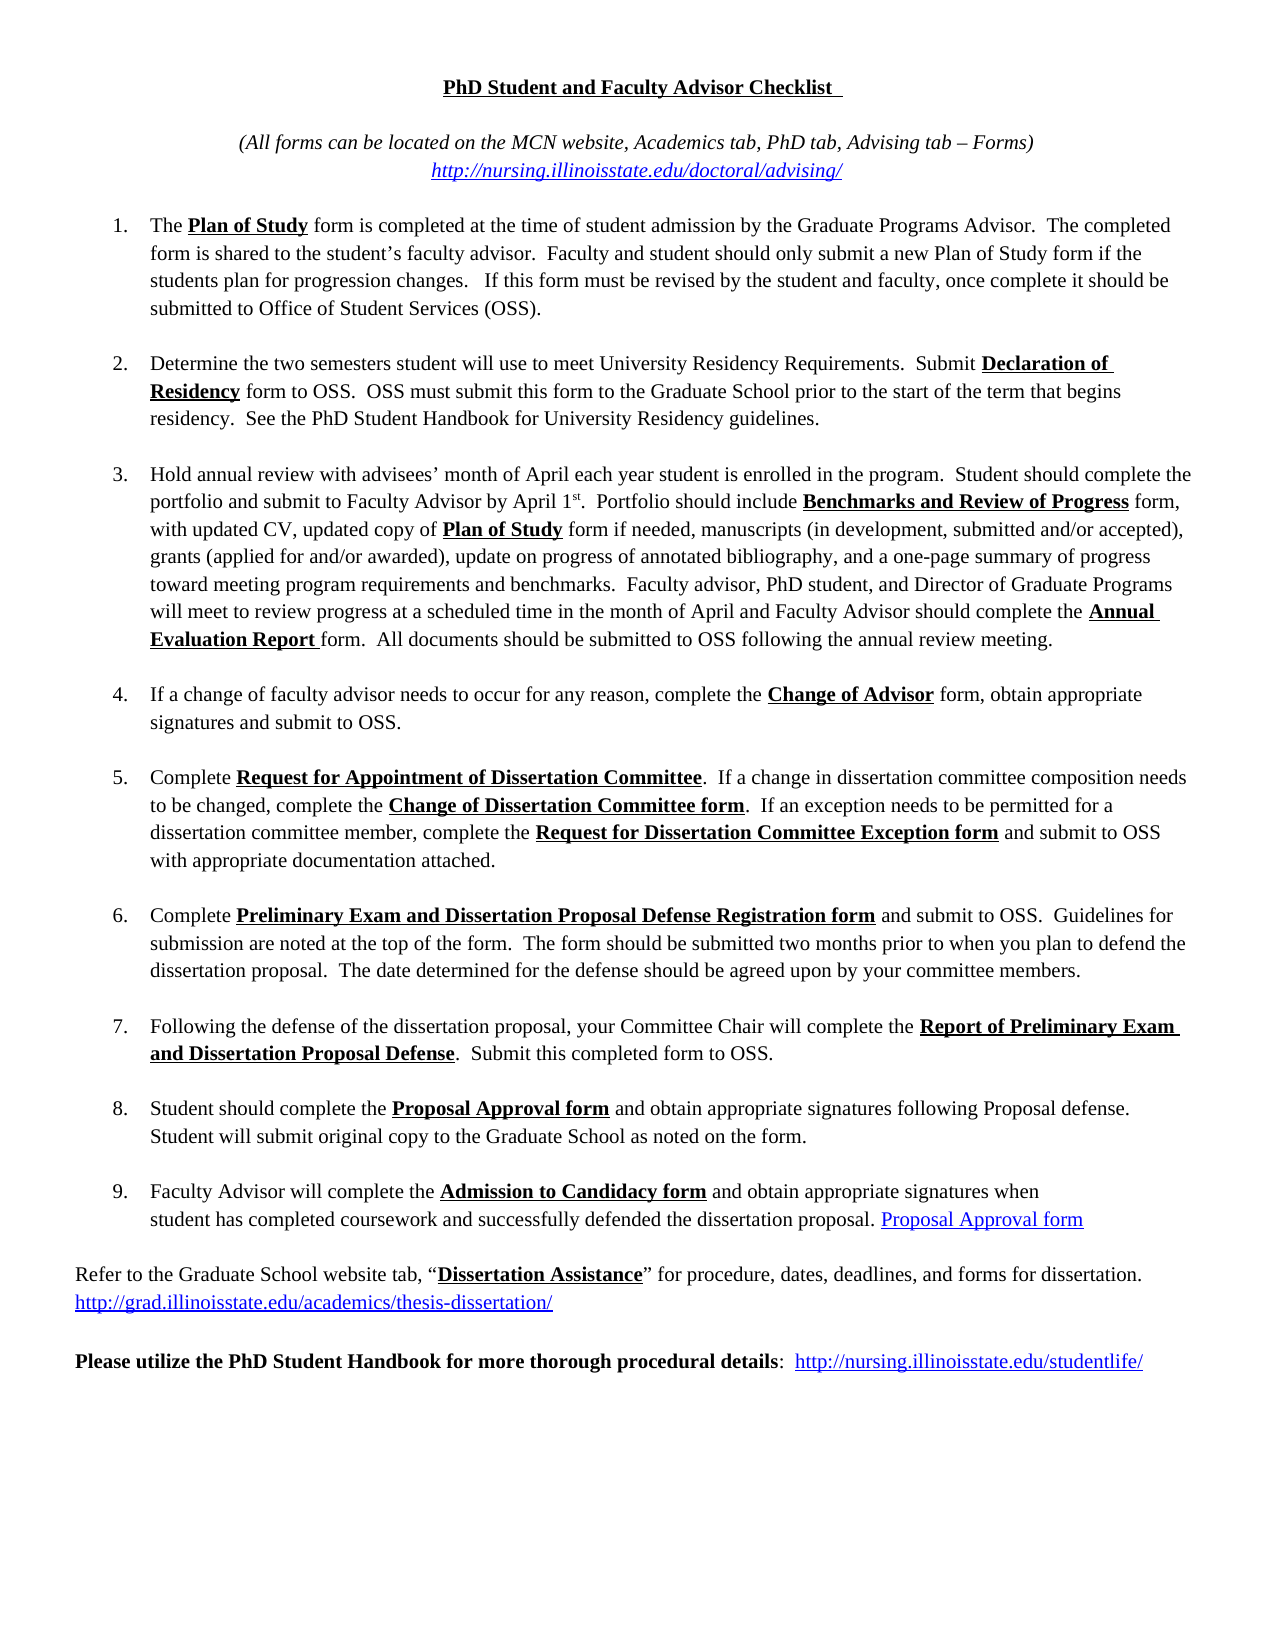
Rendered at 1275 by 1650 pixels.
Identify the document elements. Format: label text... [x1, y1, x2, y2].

list Student should complete the Proposal Approval form and obtain appropriate signatures following Proposal defense. Student will submit original copy to the Graduate School as noted on the form. [112, 1096, 1200, 1148]
list Faculty Advisor will complete the Admission to Candidacy form and obtain appropriate signatures when [112, 1179, 1200, 1203]
list If a change of faculty advisor needs to occur for any reason, complete the Change of Advisor form, obtain appropriate [112, 682, 1200, 706]
list Complete Preliminary Exam and Dissertation Proposal Defense Registration form and submit to OSS. Guidelines for submission are noted at the top of the form. The form should be submitted two months prior to when you plan to defend the dissertation proposal. The date determined for the defense should be agreed upon by your committee members. [112, 903, 1200, 982]
list Following the defense of the dissertation proposal, your Committee Chair will complete the Report of Preliminary Exam and Dissertation Proposal Defense. Submit this completed form to OSS. [112, 1013, 1200, 1065]
text http://nursing.illinoisstate.edu/doctoral/advising/ [75, 158, 1200, 182]
list Determine the two semesters student will use to meet University Residency Requirements. Submit Declaration of Residency form to OSS. OSS must submit this form to the Graduate School prior to the start of the term that begins residency. See the PhD Student Handbook for University Residency guidelines. [112, 351, 1200, 430]
text (All forms can be located on the MCN website, Academics tab, PhD tab, Advising tab – Forms) [75, 130, 1200, 154]
text Refer to the Graduate School website tab, “Dissertation Assistance” for procedure, dates, deadlines, and forms for dissertation. [75, 1262, 1200, 1286]
list Complete Request for Appointment of Dissertation Committee. If a change in dissertation committee composition needs to be changed, complete the Change of Dissertation Committee form. If an exception needs to be permitted for a dissertation committee member, complete the Request for Dissertation Committee Exception form and submit to OSS with appropriate documentation attached. [112, 765, 1200, 872]
list Hold annual review with advisees’ month of April each year student is enrolled in the program. Student should complete the portfolio and submit to Faculty Advisor by April 1st. Portfolio should include Benchmarks and Review of Progress form, with updated CV, updated copy of Plan of Study form if needed, manuscripts (in development, submitted and/or accepted), grants (applied for and/or awarded), update on progress of annotated bibliography, and a one-page summary of progress toward meeting program requirements and benchmarks. Faculty advisor, PhD student, and Director of Graduate Programs will meet to review progress at a scheduled time in the month of April and Faculty Advisor should complete the Annual Evaluation Report form. All documents should be submitted to OSS following the annual review meeting. [112, 461, 1200, 651]
text signatures and submit to OSS. [75, 710, 1200, 734]
list student has completed coursework and successfully defended the dissertation proposal. Proposal Approval form [150, 1207, 1200, 1231]
list The Plan of Study form is completed at the time of student admission by the Graduate Programs Advisor. The completed form is shared to the student’s faculty advisor. Faculty and student should only submit a new Plan of Study form if the students plan for progression changes. If this form must be revised by the student and faculty, once complete it should be submitted to Office of Student Services (OSS). [112, 213, 1200, 320]
text Please utilize the PhD Student Handbook for more thorough procedural details: http://nursing.illinoisstate.edu/studentlife/ [75, 1349, 1200, 1373]
text http://grad.illinoisstate.edu/academics/thesis-dissertation/ [75, 1289, 1200, 1314]
text PhD Student and Faculty Advisor Checklist [75, 75, 1200, 99]
